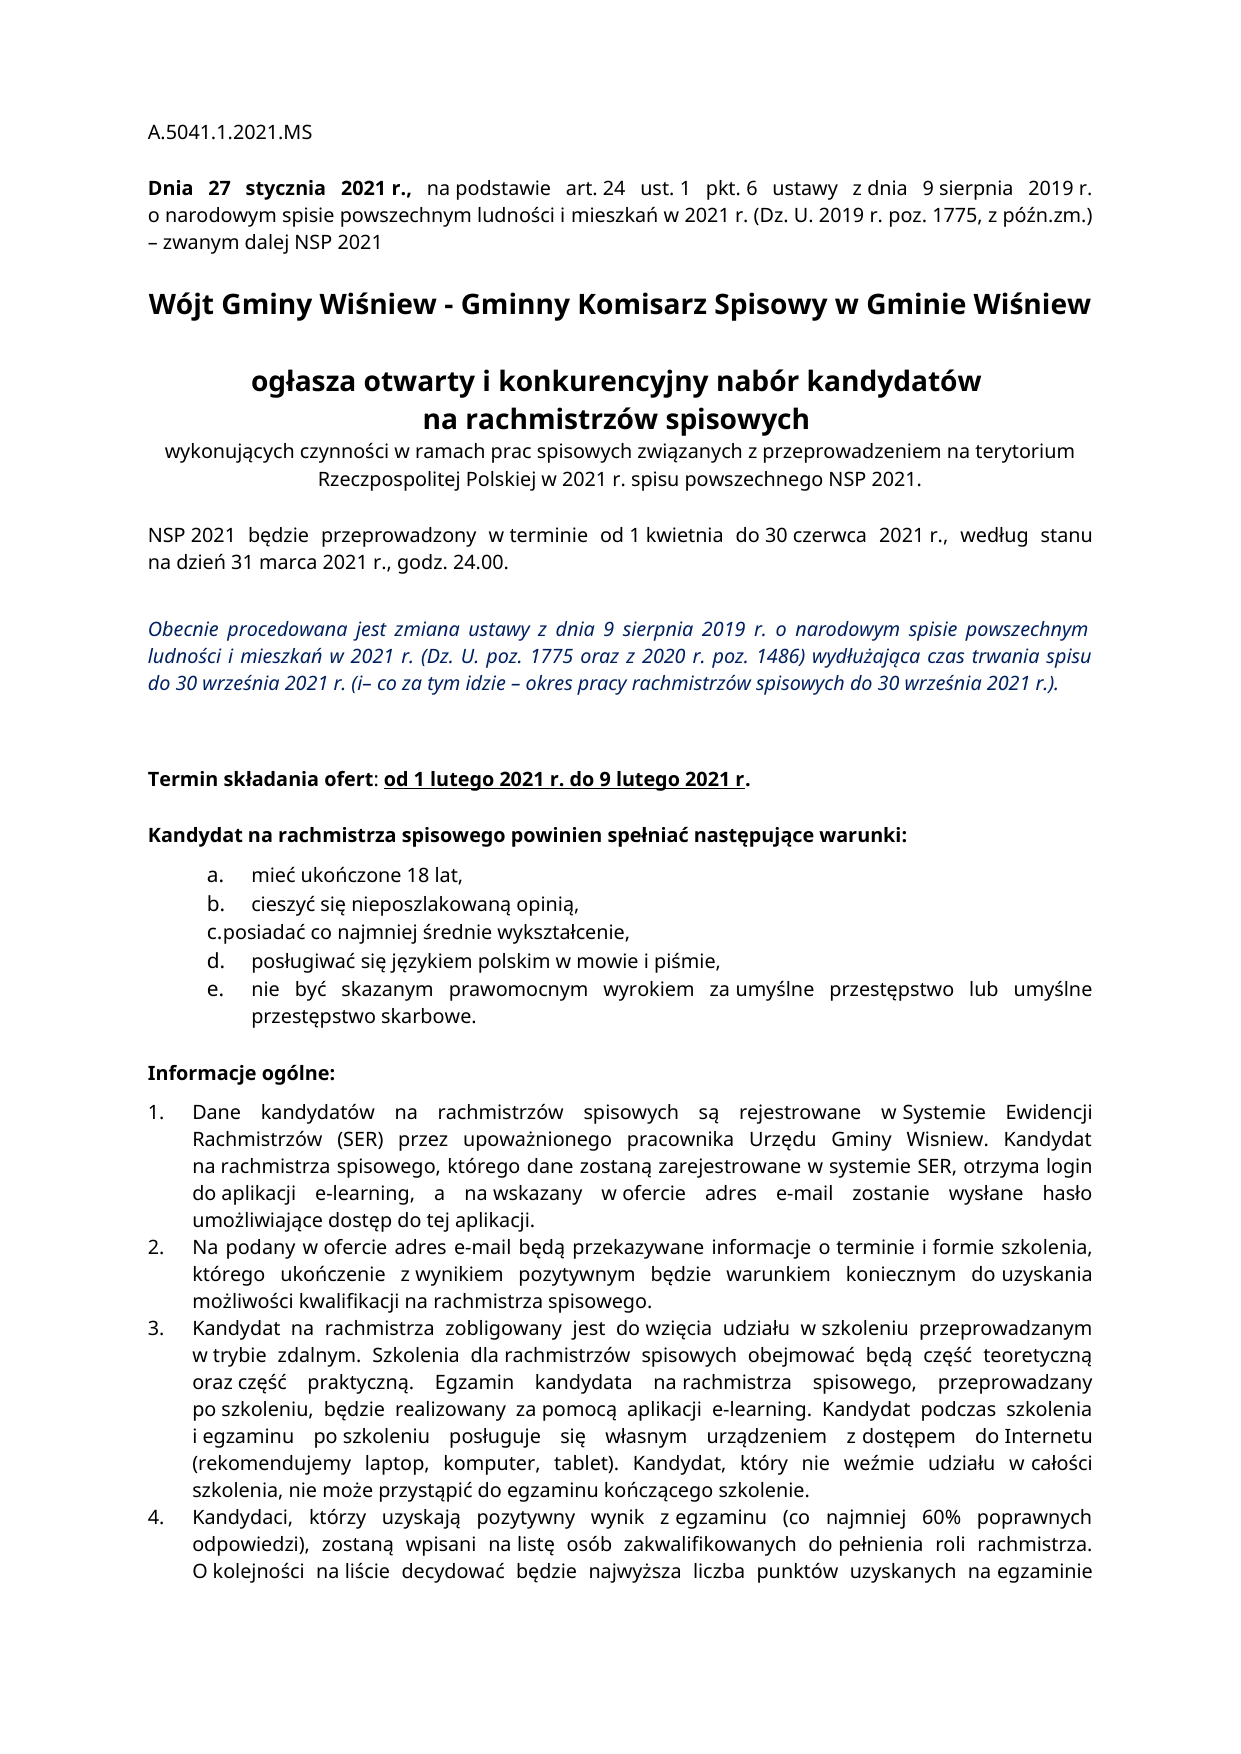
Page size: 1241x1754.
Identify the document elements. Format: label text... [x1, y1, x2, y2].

text Obecnie procedowana jest zmiana ustawy z dnia 9 sierpnia 2019 r. o narodowym spisie powszechnym ludności i mieszkań w 2021 r. (Dz. U. poz. 1775 oraz z 2020 r. poz. 1486) wydłużająca czas trwania spisu do 30 września 2021 r. (i– co za tym idzie – okres pracy rachmistrzów spisowych do 30 września 2021 r.). [148, 615, 1093, 696]
text NSP 2021 będzie przeprowadzony w terminie od 1 kwietnia do 30 czerwca 2021 r., według stanu na dzień 31 marca 2021 r., godz. 24.00. [148, 521, 1093, 575]
list posiadać co najmniej średnie wykształcenie, [207, 917, 1093, 946]
list Dane kandydatów na rachmistrzów spisowych są rejestrowane w Systemie Ewidencji Rachmistrzów (SER) przez upoważnionego pracownika Urzędu Gminy Wisniew. Kandydat na rachmistrza spisowego, którego dane zostaną zarejestrowane w systemie SER, otrzyma login do aplikacji e-learning, a na wskazany w ofercie adres e-mail zostanie wysłane hasło umożliwiające dostęp do tej aplikacji. [148, 1098, 1093, 1233]
list posługiwać się językiem polskim w mowie i piśmie, [207, 946, 1093, 974]
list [148, 1503, 1093, 1584]
text Dnia 27 stycznia 2021 r., na podstawie art. 24 ust. 1 pkt. 6 ustawy z dnia 9 sierpnia 2019 r. o narodowym spisie powszechnym ludności i mieszkań w 2021 r. (Dz. U. 2019 r. poz. 1775, z późn.zm.) – zwanym dalej NSP 2021 [148, 174, 1093, 255]
text Informacje ogólne: [148, 1059, 1093, 1086]
text A.5041.1.2021.MS [148, 118, 1093, 145]
list nie być skazanym prawomocnym wyrokiem za umyślne przestępstwo lub umyślne przestępstwo skarbowe. [207, 974, 1093, 1030]
list Kandydat na rachmistrza zobligowany jest do wzięcia udziału w szkoleniu przeprowadzanym w trybie zdalnym. Szkolenia dla rachmistrzów spisowych obejmować będą część teoretyczną oraz część praktyczną. Egzamin kandydata na rachmistrza spisowego, przeprowadzany po szkoleniu, będzie realizowany za pomocą aplikacji e-learning. Kandydat podczas szkolenia i egzaminu po szkoleniu posługuje się własnym urządzeniem z dostępem do Internetu (rekomendujemy laptop, komputer, tablet). Kandydat, który nie weźmie udziału w całości szkolenia, nie może przystąpić do egzaminu kończącego szkolenie. [148, 1314, 1093, 1503]
text Wójt Gminy Wiśniew - Gminny Komisarz Spisowy w Gminie Wiśniew ogłasza otwarty i konkurencyjny nabór kandydatów na rachmistrzów spisowych wykonujących czynności w ramach prac spisowych związanych z przeprowadzeniem na terytorium Rzeczpospolitej Polskiej w 2021 r. spisu powszechnego NSP 2021. [148, 284, 1093, 492]
list mieć ukończone 18 lat, [207, 861, 1093, 889]
list cieszyć się nieposzlakowaną opinią, [207, 889, 1093, 917]
text Termin składania ofert: od 1 lutego 2021 r. do 9 lutego 2021 r. [148, 765, 1093, 792]
list Na podany w ofercie adres e-mail będą przekazywane informacje o terminie i formie szkolenia, którego ukończenie z wynikiem pozytywnym będzie warunkiem koniecznym do uzyskania możliwości kwalifikacji na rachmistrza spisowego. [148, 1233, 1093, 1314]
text Kandydat na rachmistrza spisowego powinien spełniać następujące warunki: [148, 821, 1093, 848]
